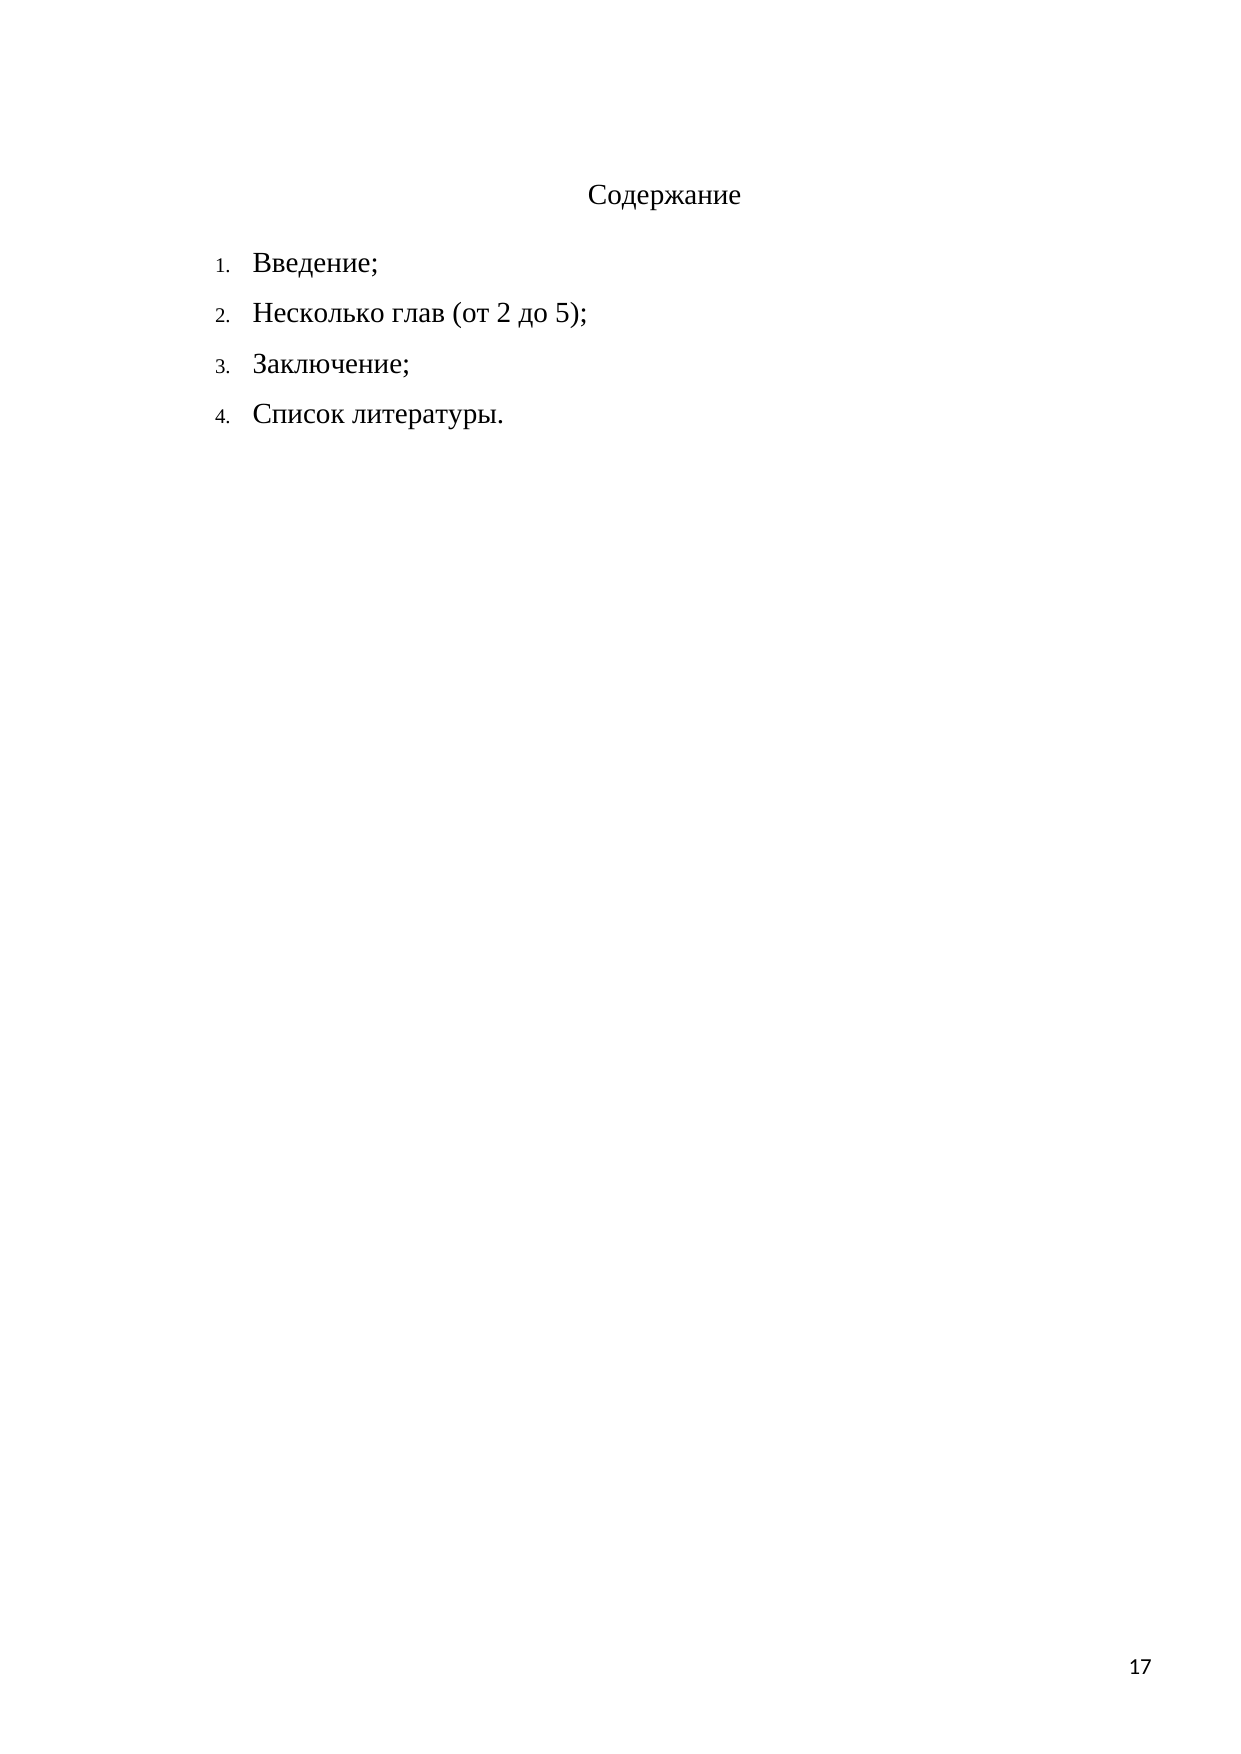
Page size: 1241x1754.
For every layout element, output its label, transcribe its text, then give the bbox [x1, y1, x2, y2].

list Несколько глав (от 2 до 5); [215, 296, 1152, 329]
list Заключение; [215, 346, 1152, 379]
text Содержание [177, 177, 1152, 211]
list Список литературы. [215, 396, 1152, 430]
list Введение; [215, 245, 1152, 279]
